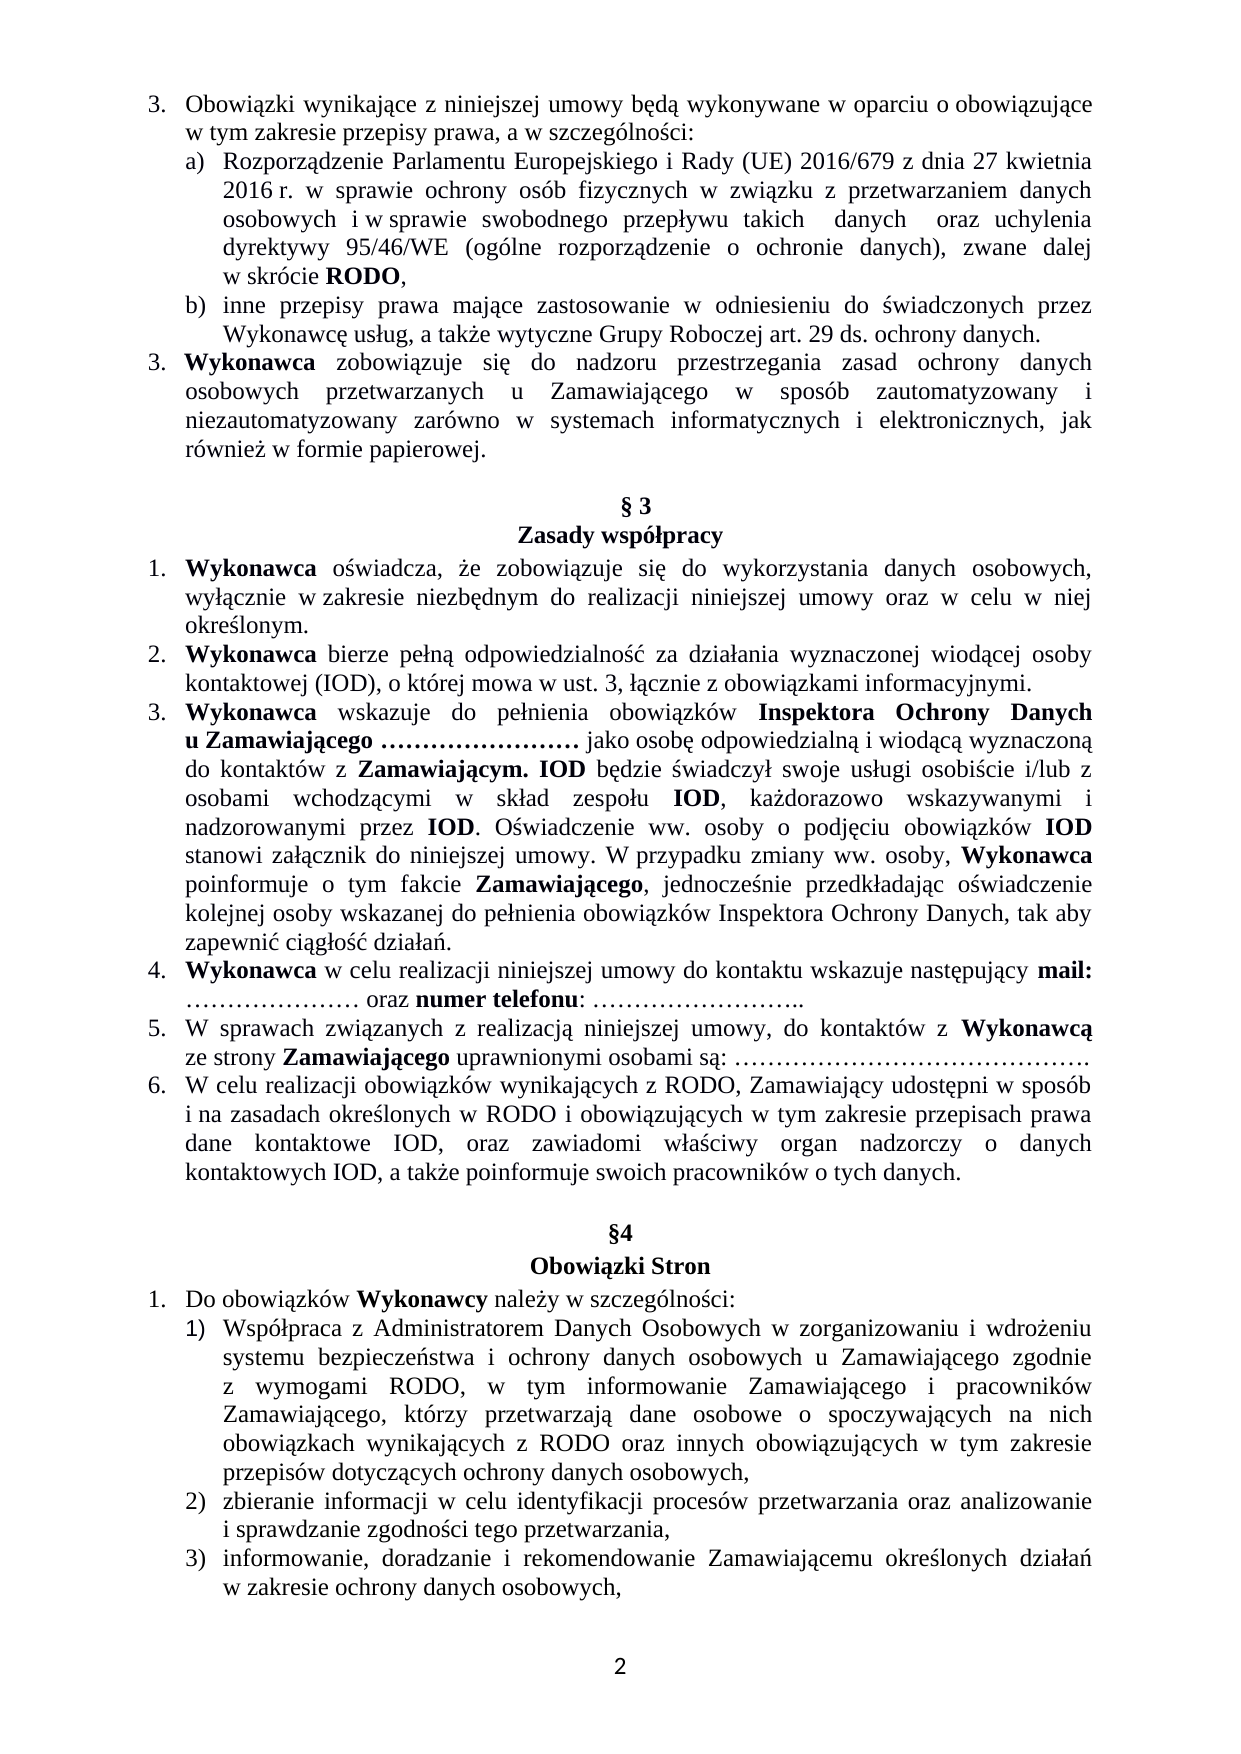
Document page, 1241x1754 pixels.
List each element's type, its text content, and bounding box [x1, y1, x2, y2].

list Wykonawca zobowiązuje się do nadzoru przestrzegania zasad ochrony danych osobowych przetwarzanych u Zamawiającego w sposób zautomatyzowany i niezautomatyzowany zarówno w systemach informatycznych i elektronicznych, jak również w formie papierowej. [148, 347, 1093, 462]
text §4 [148, 1218, 1093, 1247]
list Wykonawca bierze pełną odpowiedzialność za działania wyznaczonej wiodącej osoby kontaktowej (IOD), o której mowa w ust. 3, łącznie z obowiązkami informacyjnymi. [148, 639, 1093, 697]
list W sprawach związanych z realizacją niniejszej umowy, do kontaktów z Wykonawcą ze strony Zamawiającego uprawnionymi osobami są: ……………………………………. [148, 1013, 1093, 1070]
list zbieranie informacji w celu identyfikacji procesów przetwarzania oraz analizowanie i sprawdzanie zgodności tego przetwarzania, [185, 1486, 1093, 1543]
list Wykonawca wskazuje do pełnienia obowiązków Inspektora Ochrony Danych u Zamawiającego …………………… jako osobę odpowiedzialną i wiodącą wyznaczoną do kontaktów z Zamawiającym. IOD będzie świadczył swoje usługi osobiście i/lub z osobami wchodzącymi w skład zespołu IOD, każdorazowo wskazywanymi i nadzorowanymi przez IOD. Oświadczenie ww. osoby o podjęciu obowiązków IOD stanowi załącznik do niniejszej umowy. W przypadku zmiany ww. osoby, Wykonawca poinformuje o tym fakcie Zamawiającego, jednocześnie przedkładając oświadczenie kolejnej osoby wskazanej do pełnienia obowiązków Inspektora Ochrony Danych, tak aby zapewnić ciągłość działań. [148, 697, 1093, 955]
list Wykonawca oświadcza, że zobowiązuje się do wykorzystania danych osobowych, wyłącznie w zakresie niezbędnym do realizacji niniejszej umowy oraz w celu w niej określonym. [148, 553, 1093, 639]
list Rozporządzenie Parlamentu Europejskiego i Rady (UE) 2016/679 z dnia 27 kwietnia 2016 r. w sprawie ochrony osób fizycznych w związku z przetwarzaniem danych osobowych i w sprawie swobodnego przepływu takich danych oraz uchylenia dyrektywy 95/46/WE (ogólne rozporządzenie o ochronie danych), zwane dalej w skrócie RODO, [185, 146, 1093, 290]
list W celu realizacji obowiązków wynikających z RODO, Zamawiający udostępni w sposób i na zasadach określonych w RODO i obowiązujących w tym zakresie przepisach prawa dane kontaktowe IOD, oraz zawiadomi właściwy organ nadzorczy o danych kontaktowych IOD, a także poinformuje swoich pracowników o tych danych. [148, 1070, 1093, 1185]
list informowanie, doradzanie i rekomendowanie Zamawiającemu określonych działań w zakresie ochrony danych osobowych, [185, 1543, 1093, 1601]
text Obowiązki Stron [148, 1251, 1093, 1280]
list Do obowiązków Wykonawcy należy w szczególności: [148, 1284, 1093, 1313]
text Zasady współpracy [148, 520, 1093, 549]
list Wykonawca w celu realizacji niniejszej umowy do kontaktu wskazuje następujący mail: ………………… oraz numer telefonu: …………………….. [148, 955, 1093, 1013]
text § 3 [620, 491, 1034, 520]
list Obowiązki wynikające z niniejszej umowy będą wykonywane w oparciu o obowiązujące w tym zakresie przepisy prawa, a w szczególności: [148, 89, 1093, 146]
list Współpraca z Administratorem Danych Osobowych w zorganizowaniu i wdrożeniu systemu bezpieczeństwa i ochrony danych osobowych u Zamawiającego zgodnie z wymogami RODO, w tym informowanie Zamawiającego i pracowników Zamawiającego, którzy przetwarzają dane osobowe o spoczywających na nich obowiązkach wynikających z RODO oraz innych obowiązujących w tym zakresie przepisów dotyczących ochrony danych osobowych, [185, 1313, 1093, 1486]
list inne przepisy prawa mające zastosowanie w odniesieniu do świadczonych przez Wykonawcę usług, a także wytyczne Grupy Roboczej art. 29 ds. ochrony danych. [185, 290, 1093, 347]
